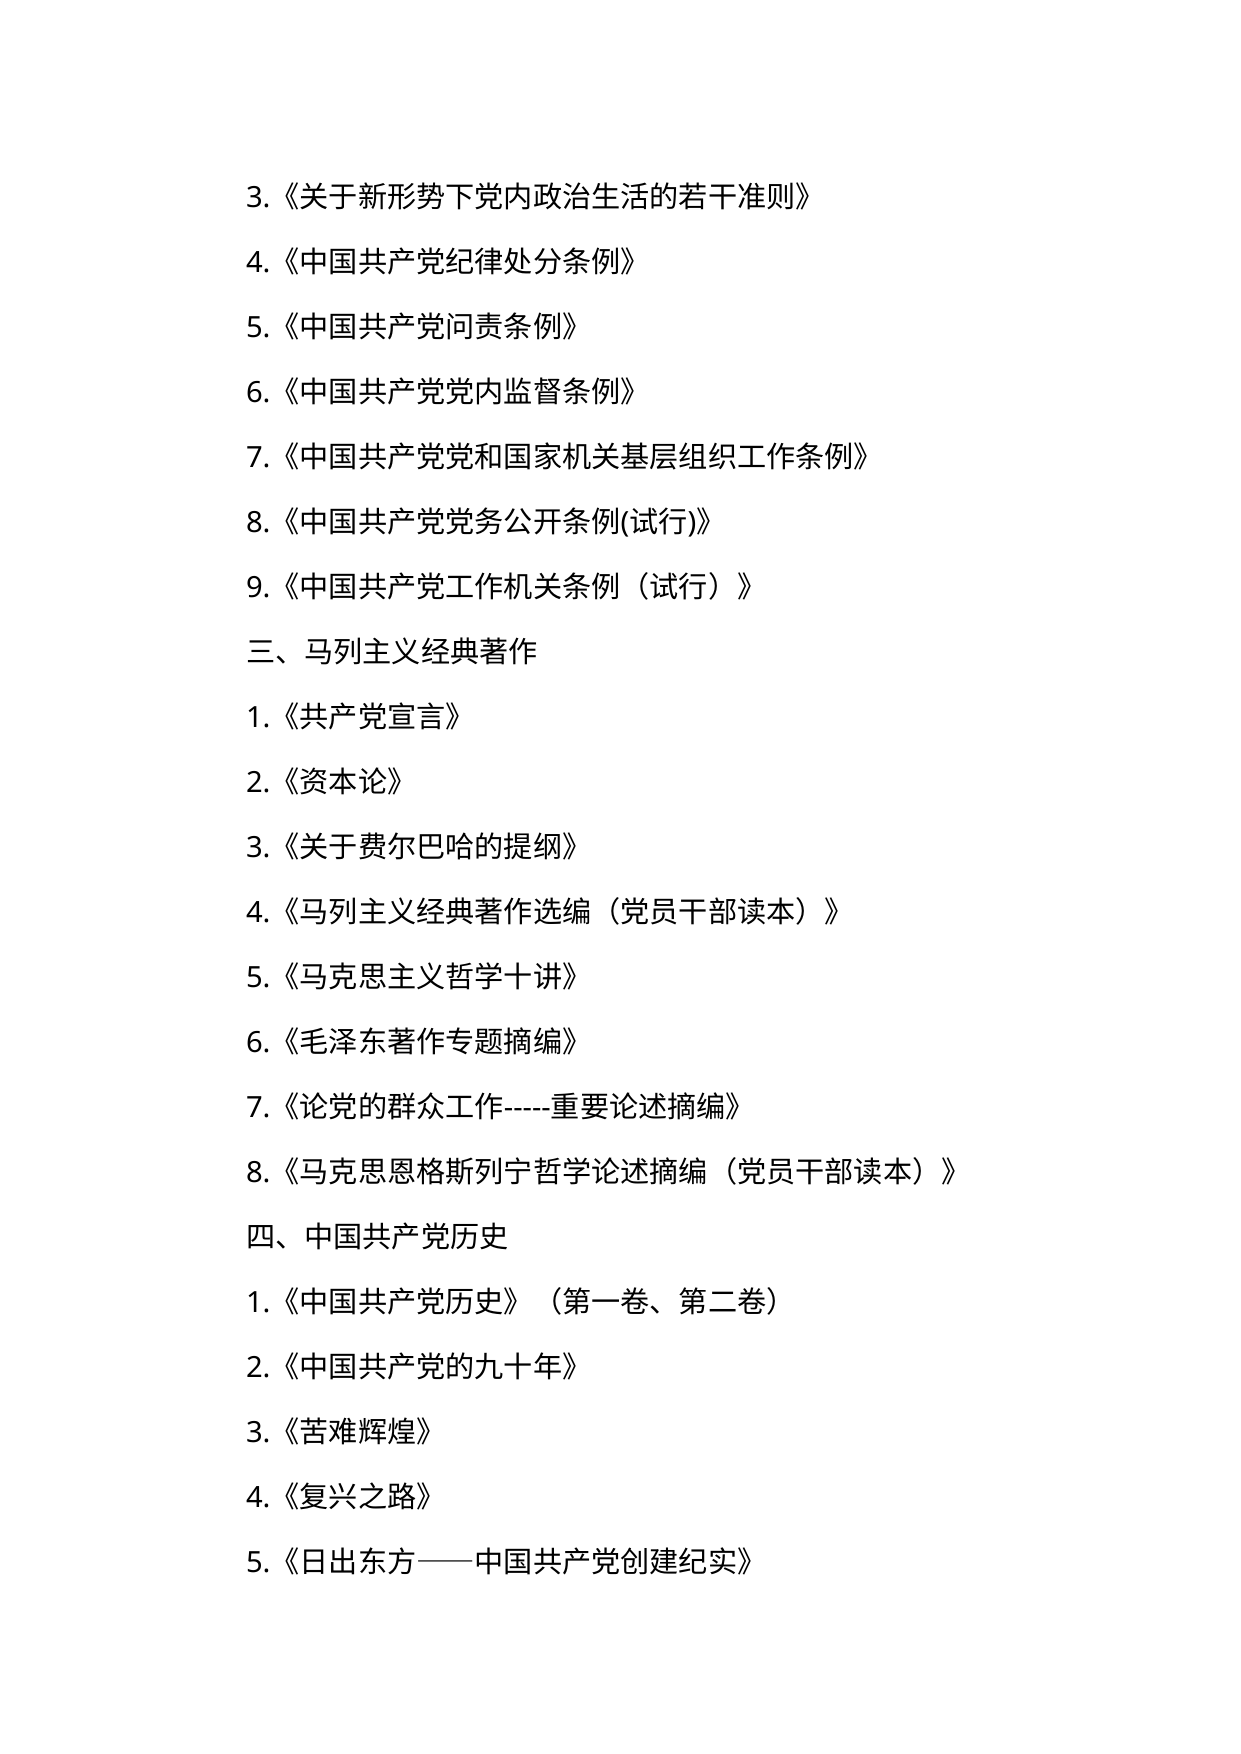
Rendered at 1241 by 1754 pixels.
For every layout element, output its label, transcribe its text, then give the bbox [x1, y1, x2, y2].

text 四、中国共产党历史 [187, 1202, 1053, 1267]
text 5.《日出东方——中国共产党创建纪实》 [187, 1527, 1053, 1592]
text 2.《资本论》 [187, 747, 1053, 812]
text 9.《中国共产党工作机关条例（试行）》 [187, 552, 1053, 617]
text 5.《中国共产党问责条例》 [187, 292, 1053, 357]
text 7.《论党的群众工作-----重要论述摘编》 [187, 1072, 1053, 1137]
text 5.《马克思主义哲学十讲》 [187, 942, 1053, 1007]
text 3.《关于费尔巴哈的提纲》 [187, 812, 1053, 877]
text 1.《共产党宣言》 [187, 682, 1053, 747]
text 6.《中国共产党党内监督条例》 [187, 357, 1053, 422]
text 三、马列主义经典著作 [187, 617, 1053, 682]
text 4.《中国共产党纪律处分条例》 [187, 227, 1053, 292]
text 3.《关于新形势下党内政治生活的若干准则》 [187, 162, 1053, 227]
text 2.《中国共产党的九十年》 [187, 1332, 1053, 1397]
text 6.《毛泽东著作专题摘编》 [187, 1007, 1053, 1072]
text 8.《中国共产党党务公开条例(试行)》 [187, 487, 1053, 552]
text 4.《马列主义经典著作选编（党员干部读本）》 [187, 877, 1053, 942]
text 1.《中国共产党历史》（第一卷、第二卷） [187, 1267, 1053, 1332]
text 4.《复兴之路》 [187, 1462, 1053, 1527]
text 3.《苦难辉煌》 [187, 1397, 1053, 1462]
text 7.《中国共产党党和国家机关基层组织工作条例》 [187, 422, 1053, 487]
text 8.《马克思恩格斯列宁哲学论述摘编（党员干部读本）》 [187, 1137, 1053, 1202]
